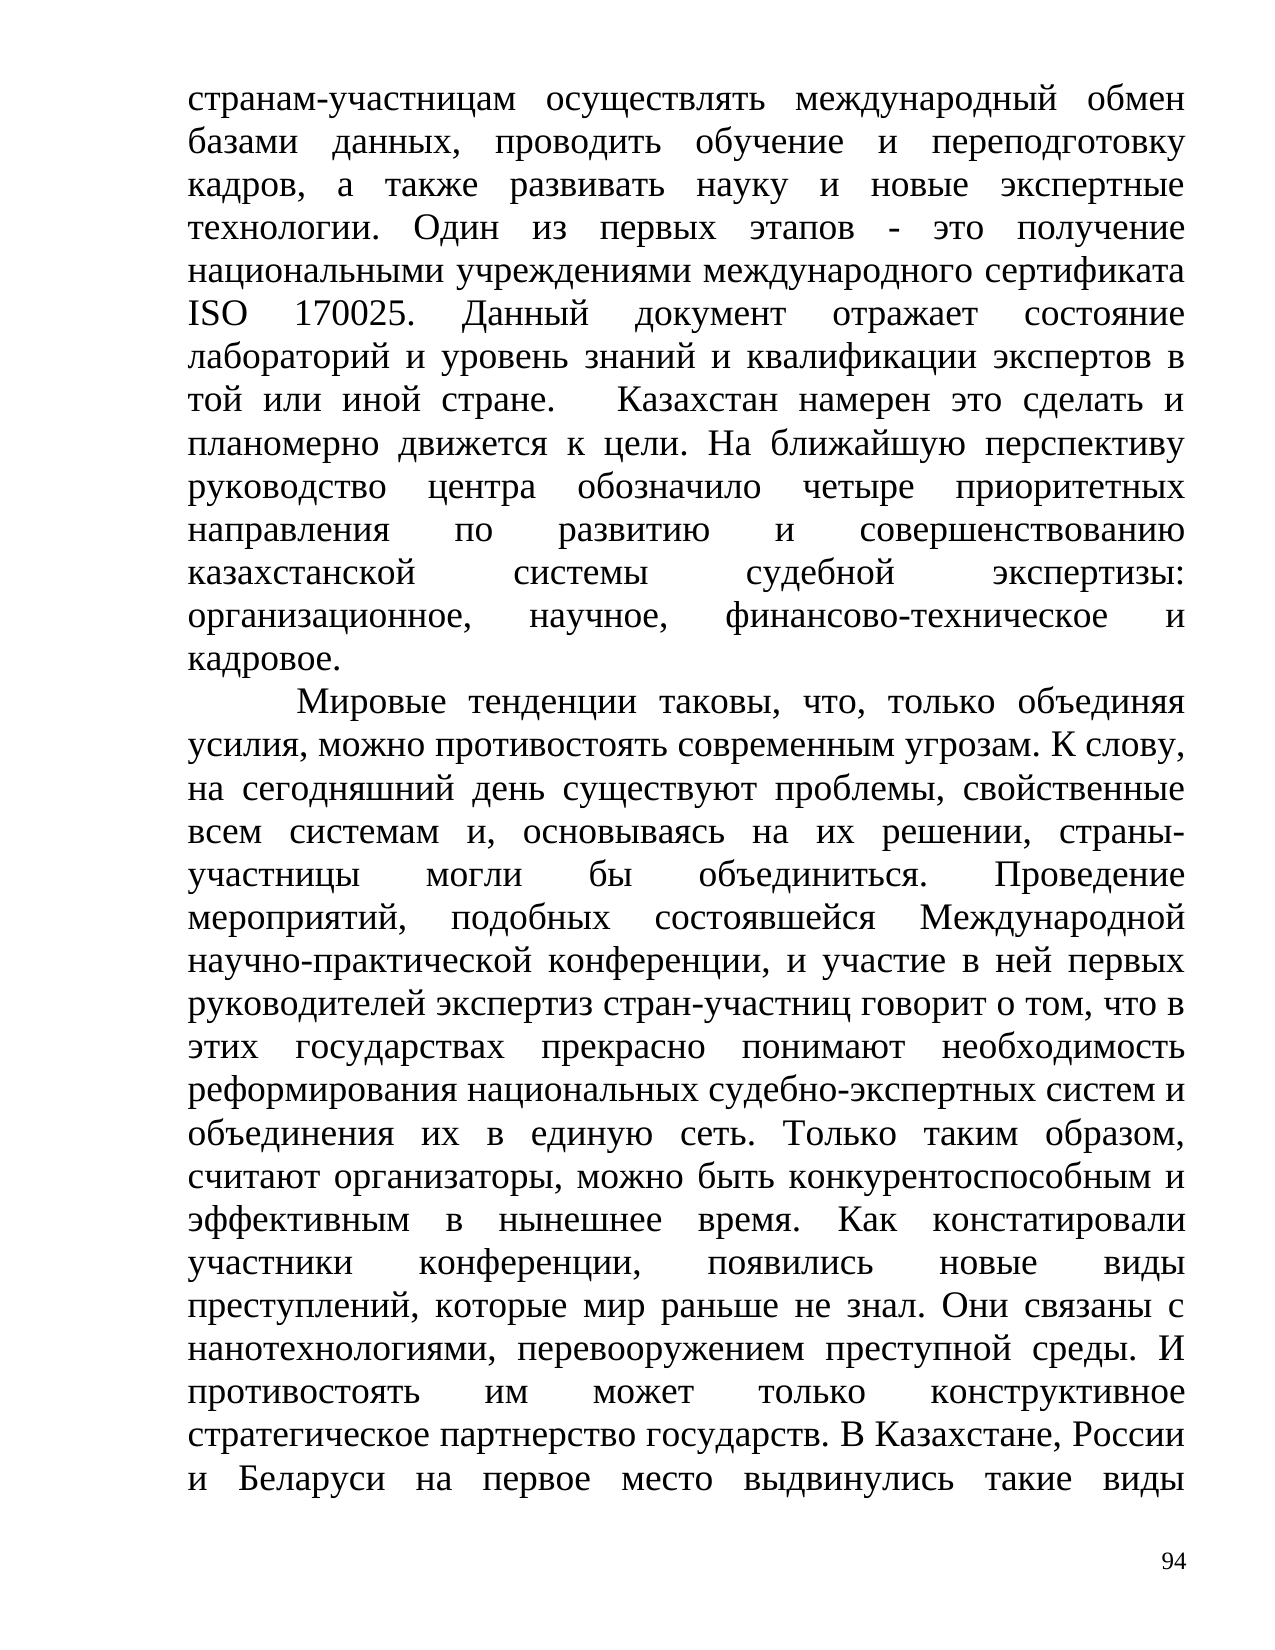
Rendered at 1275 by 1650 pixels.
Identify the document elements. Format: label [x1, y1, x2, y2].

text [187, 75, 1186, 679]
text [187, 679, 1186, 1498]
